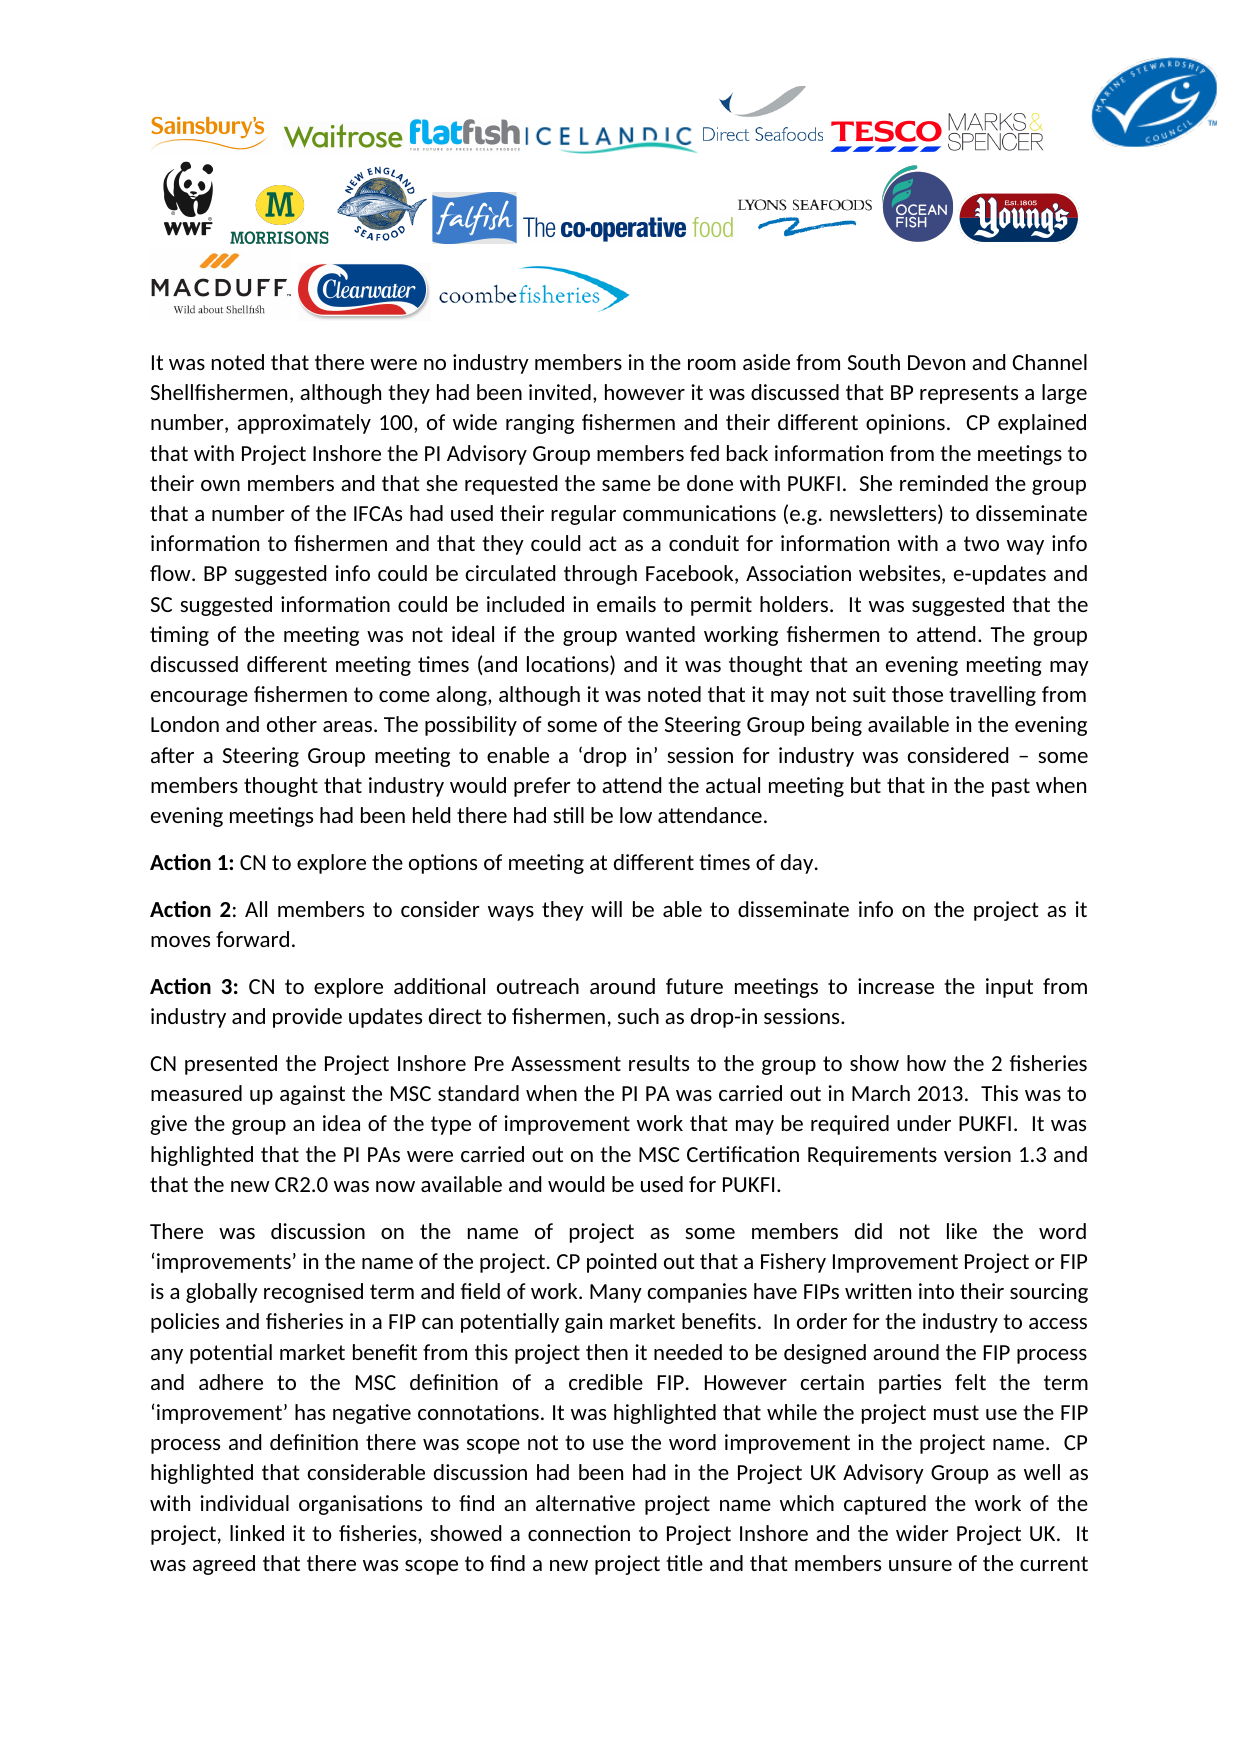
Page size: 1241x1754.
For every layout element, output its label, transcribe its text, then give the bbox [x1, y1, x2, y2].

picture [333, 163, 428, 244]
picture [150, 249, 293, 320]
text It was noted that there were no industry members in the room aside from South Devon and Channel Shellfishermen, although they had been invited, however it was discussed that BP represents a large number, approximately 100, of wide ranging fishermen and their different opinions. CP explained that with Project Inshore the PI Advisory Group members fed back information from the meetings to their own members and that she requested the same be done with PUKFI. She reminded the group that a number of the IFCAs had used their regular communications (e.g. newsletters) to disseminate information to fishermen and that they could act as a conduit for information with a two way info flow. BP suggested info could be circulated through Facebook, Association websites, e-updates and SC suggested information could be included in emails to permit holders. It was suggested that the timing of the meeting was not ideal if the group wanted working fishermen to attend. The group discussed different meeting times (and locations) and it was thought that an evening meeting may encourage fishermen to come along, although it was noted that it may not suit those travelling from London and other areas. The possibility of some of the Steering Group being available in the evening after a Steering Group meeting to enable a ‘drop in’ session for industry was considered – some members thought that industry would prefer to attend the actual meeting but that in the past when evening meetings had been held there had still be low attendance. [150, 348, 1090, 829]
picture [877, 163, 1080, 244]
picture [150, 111, 273, 244]
picture [702, 73, 823, 154]
picture [521, 186, 872, 244]
text Action 2: All members to consider ways they will be able to disseminate info on the project as it moves forward. [150, 895, 1090, 953]
picture [828, 118, 942, 154]
text Action 3: CN to explore additional outreach around future meetings to increase the input from industry and provide updates direct to fishermen, such as drop-in sessions. [150, 972, 1090, 1030]
picture [436, 262, 633, 320]
text Action 1: CN to explore the options of meeting at different times of day. [150, 848, 1090, 876]
picture [947, 108, 1046, 154]
picture [282, 116, 698, 154]
picture [297, 263, 431, 321]
picture [230, 185, 329, 244]
text CN presented the Project Inshore Pre Assessment results to the group to show how the 2 fisheries measured up against the MSC standard when the PI PA was carried out in March 2013. This was to give the group an idea of the type of improvement work that may be required under PUKFI. It was highlighted that the PI PAs were carried out on the MSC Certification Requirements version 1.3 and that the new CR2.0 was now available and would be used for PUKFI. [150, 1049, 1090, 1198]
picture [432, 192, 517, 244]
